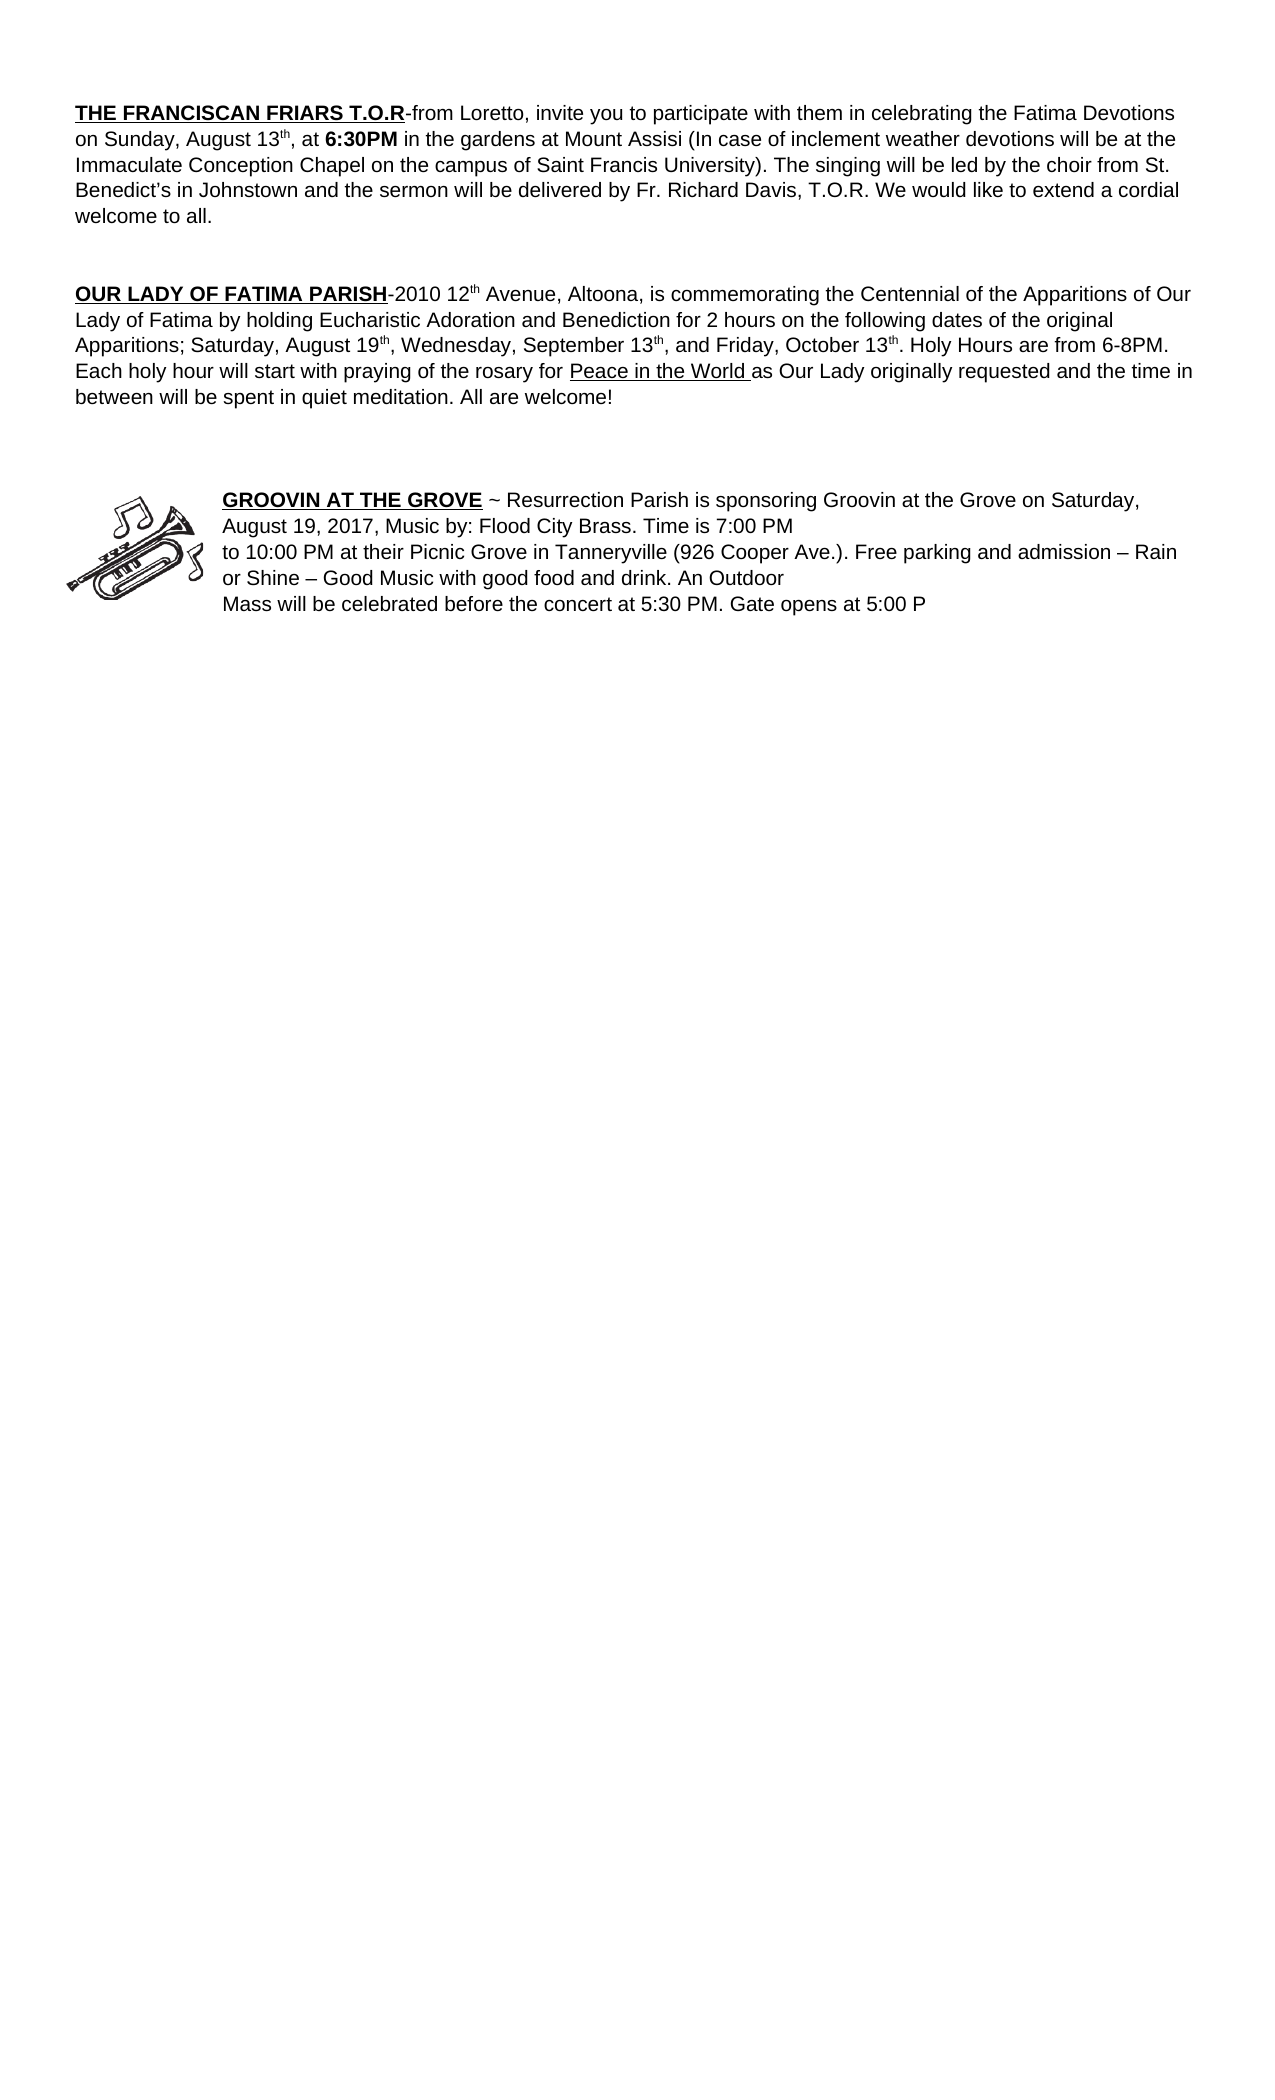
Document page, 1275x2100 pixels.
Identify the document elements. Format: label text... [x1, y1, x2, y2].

text to 10:00 PM at their Picnic Grove in Tanneryville (926 Cooper Ave.). Free parking and admission – Rain or Shine – Good Music with good food and drink. An Outdoor [204, 540, 1200, 590]
text GROOVIN AT THE GROVE ~ Resurrection Parish is sponsoring Groovin at the Grove on Saturday, August 19, 2017, Music by: Flood City Brass. Time is 7:00 PM [75, 488, 1200, 538]
text OUR LADY OF FATIMA PARISH-2010 12th Avenue, Altoona, is commemorating the Centennial of the Apparitions of Our [75, 282, 1200, 306]
text Mass will be celebrated before the concert at 5:30 PM. Gate opens at 5:00 P [75, 592, 1200, 616]
text Lady of Fatima by holding Eucharistic Adoration and Benediction for 2 hours on the following dates of the original Apparitions; Saturday, August 19th, Wednesday, September 13th, and Friday, October 13th. Holy Hours are from 6-8PM. Each holy hour will start with praying of the rosary for Peace in the World as Our Lady originally requested and the time in between will be spent in quiet meditation. All are welcome! [75, 307, 1200, 409]
text THE FRANCISCAN FRIARS T.O.R-from Loretto, invite you to participate with them in celebrating the Fatima Devotions on Sunday, August 13th, at 6:30PM in the gardens at Mount Assisi (In case of inclement weather devotions will be at the Immaculate Conception Chapel on the campus of Saint Francis University). The singing will be led by the choir from St. Benedict’s in Johnstown and the sermon will be delivered by Fr. Richard Davis, T.O.R. We would like to extend a cordial welcome to all. [75, 101, 1200, 228]
picture [66, 496, 204, 600]
